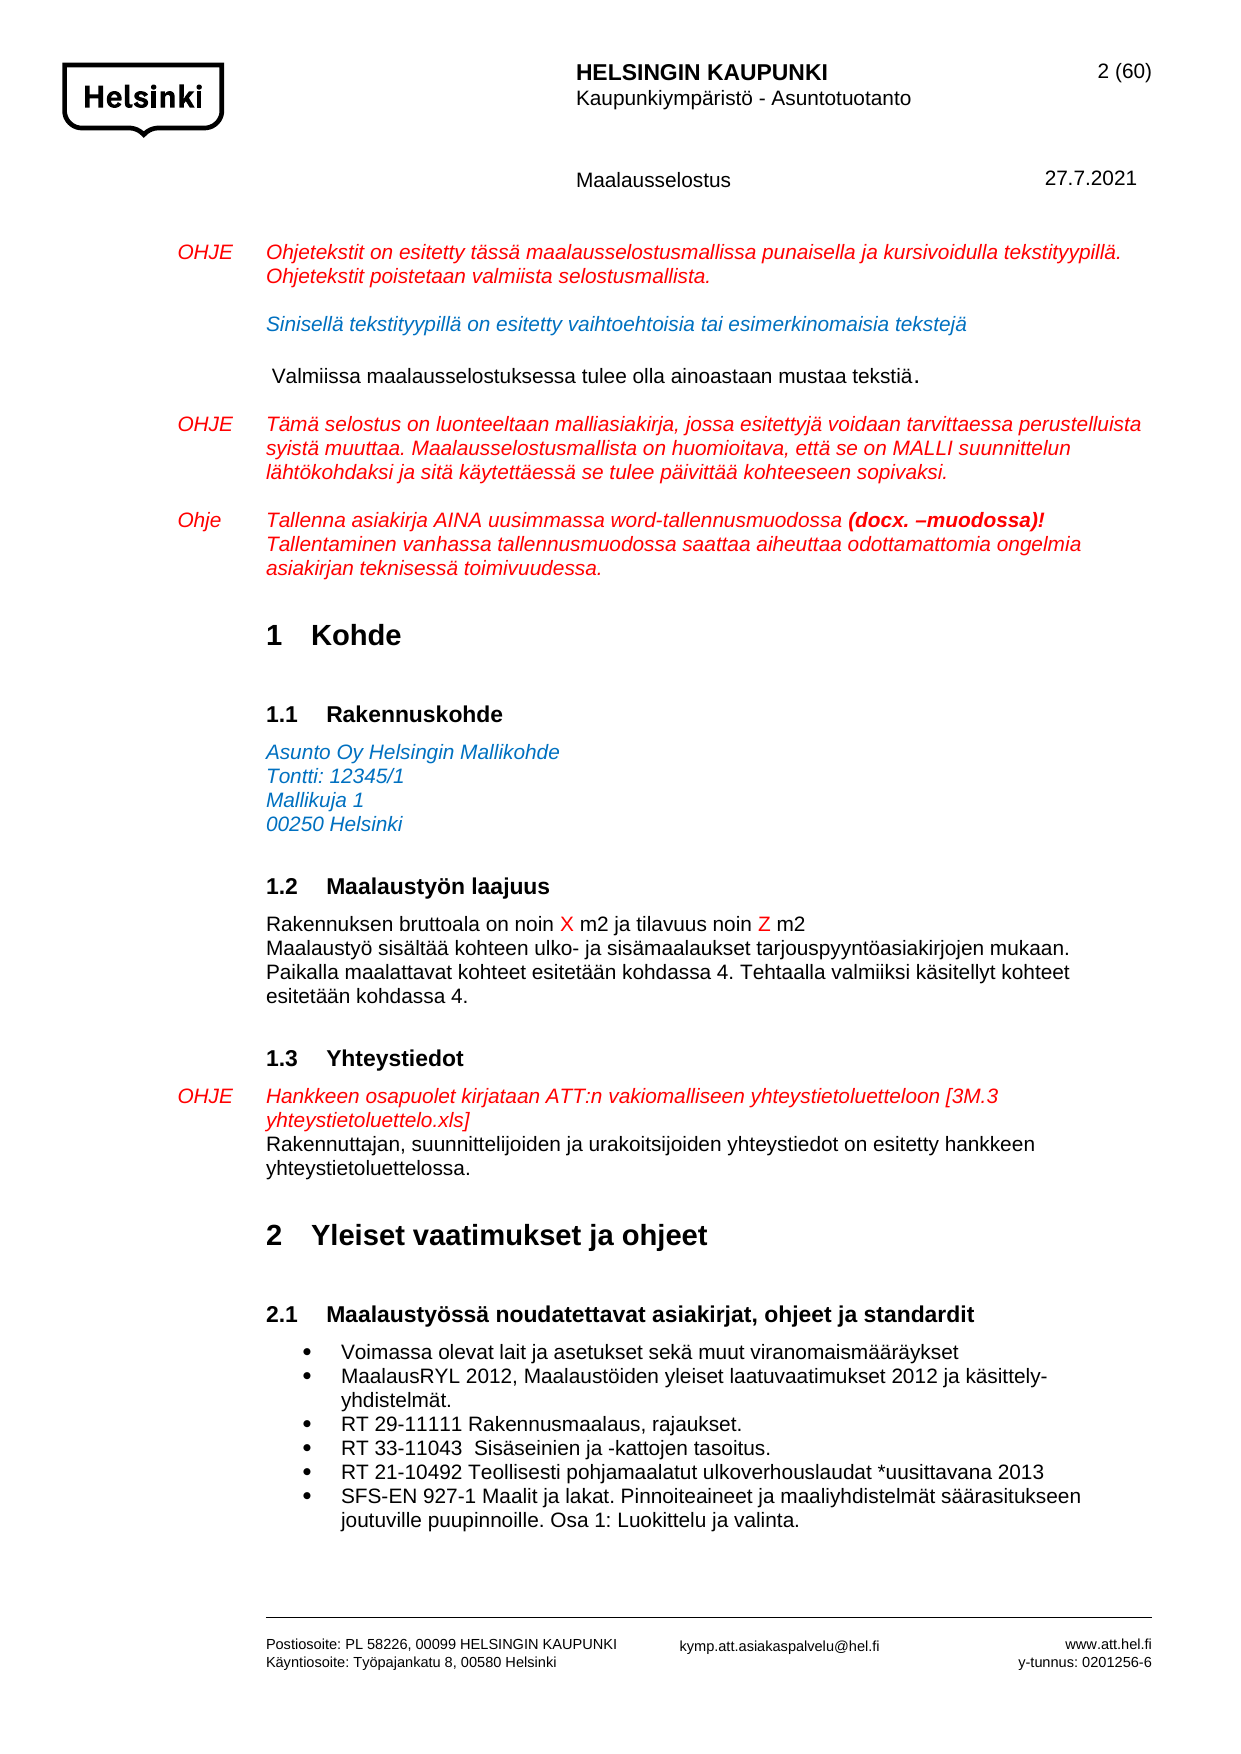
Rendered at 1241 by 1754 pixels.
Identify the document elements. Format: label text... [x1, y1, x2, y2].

list RT 33-11043 Sisäseinien ja -kattojen tasoitus. [303, 1436, 1152, 1460]
text OHJE Tämä selostus on luonteeltaan malliasiakirja, jossa esitettyjä voidaan tarvittaessa perustelluista syistä muuttaa. Maalausselostusmallista on huomioitava, että se on MALLI suunnittelun lähtökohdaksi ja sitä käytettäessä se tulee päivittää kohteeseen sopivaksi. [177, 412, 1152, 484]
list RT 29-11111 Rakennusmaalaus, rajaukset. [303, 1412, 1152, 1436]
list Voimassa olevat lait ja asetukset sekä muut viranomaismääräykset [303, 1340, 1152, 1364]
subtitle Kohde [266, 617, 1152, 651]
subtitle Yleiset vaatimukset ja ohjeet [266, 1218, 1152, 1251]
subtitle Maalaustyössä noudatettavat asiakirjat, ohjeet ja standardit [266, 1301, 1152, 1327]
text Ohje Tallenna asiakirja AINA uusimmassa word-tallennusmuodossa (docx. –muodossa)! Tallentaminen vanhassa tallennusmuodossa saattaa aiheuttaa odottamattomia ongelmia asiakirjan teknisessä toimivuudessa. [177, 508, 1152, 580]
subtitle Maalaustyön laajuus [266, 873, 1152, 899]
list SFS-EN 927-1 Maalit ja lakat. Pinnoiteaineet ja maaliyhdistelmät säärasitukseen joutuville puupinnoille. Osa 1: Luokittelu ja valinta. [303, 1484, 1152, 1532]
text Valmiissa maalausselostuksessa tulee olla ainoastaan mustaa tekstiä. [266, 359, 1152, 388]
text Paikalla maalattavat kohteet esitetään kohdassa 4. Tehtaalla valmiiksi käsitellyt kohteet esitetään kohdassa 4. [266, 960, 1152, 1008]
text Sinisellä tekstityypillä on esitetty vaihtoehtoisia tai esimerkinomaisia tekstejä [266, 312, 1152, 336]
list RT 21-10492 Teollisesti pohjamaalatut ulkoverhouslaudat *uusittavana 2013 [303, 1460, 1152, 1484]
subtitle Yhteystiedot [266, 1045, 1152, 1072]
subtitle Rakennuskohde [266, 701, 1152, 727]
text Asunto Oy Helsingin Mallikohde Tontti: 12345/1 Mallikuja 1 00250 Helsinki [266, 740, 1152, 836]
text OHJE Ohjetekstit on esitetty tässä maalausselostusmallissa punaisella ja kursivoidulla tekstityypillä. Ohjetekstit poistetaan valmiista selostusmallista. [177, 240, 1152, 288]
text Maalaustyö sisältää kohteen ulko- ja sisämaalaukset tarjouspyyntöasiakirjojen mukaan. [266, 936, 1152, 960]
text Rakennuksen bruttoala on noin X m2 ja tilavuus noin Z m2 [266, 912, 1152, 936]
text Rakennuttajan, suunnittelijoiden ja urakoitsijoiden yhteystiedot on esitetty hankkeen yhteystietoluettelossa. [266, 1132, 1152, 1180]
text OHJE Hankkeen osapuolet kirjataan ATT:n vakiomalliseen yhteystietoluetteloon [3M.3 yhteystietoluettelo.xls] [177, 1084, 1152, 1132]
list MaalausRYL 2012, Maalaustöiden yleiset laatuvaatimukset 2012 ja käsittely-yhdistelmät. [303, 1364, 1152, 1412]
